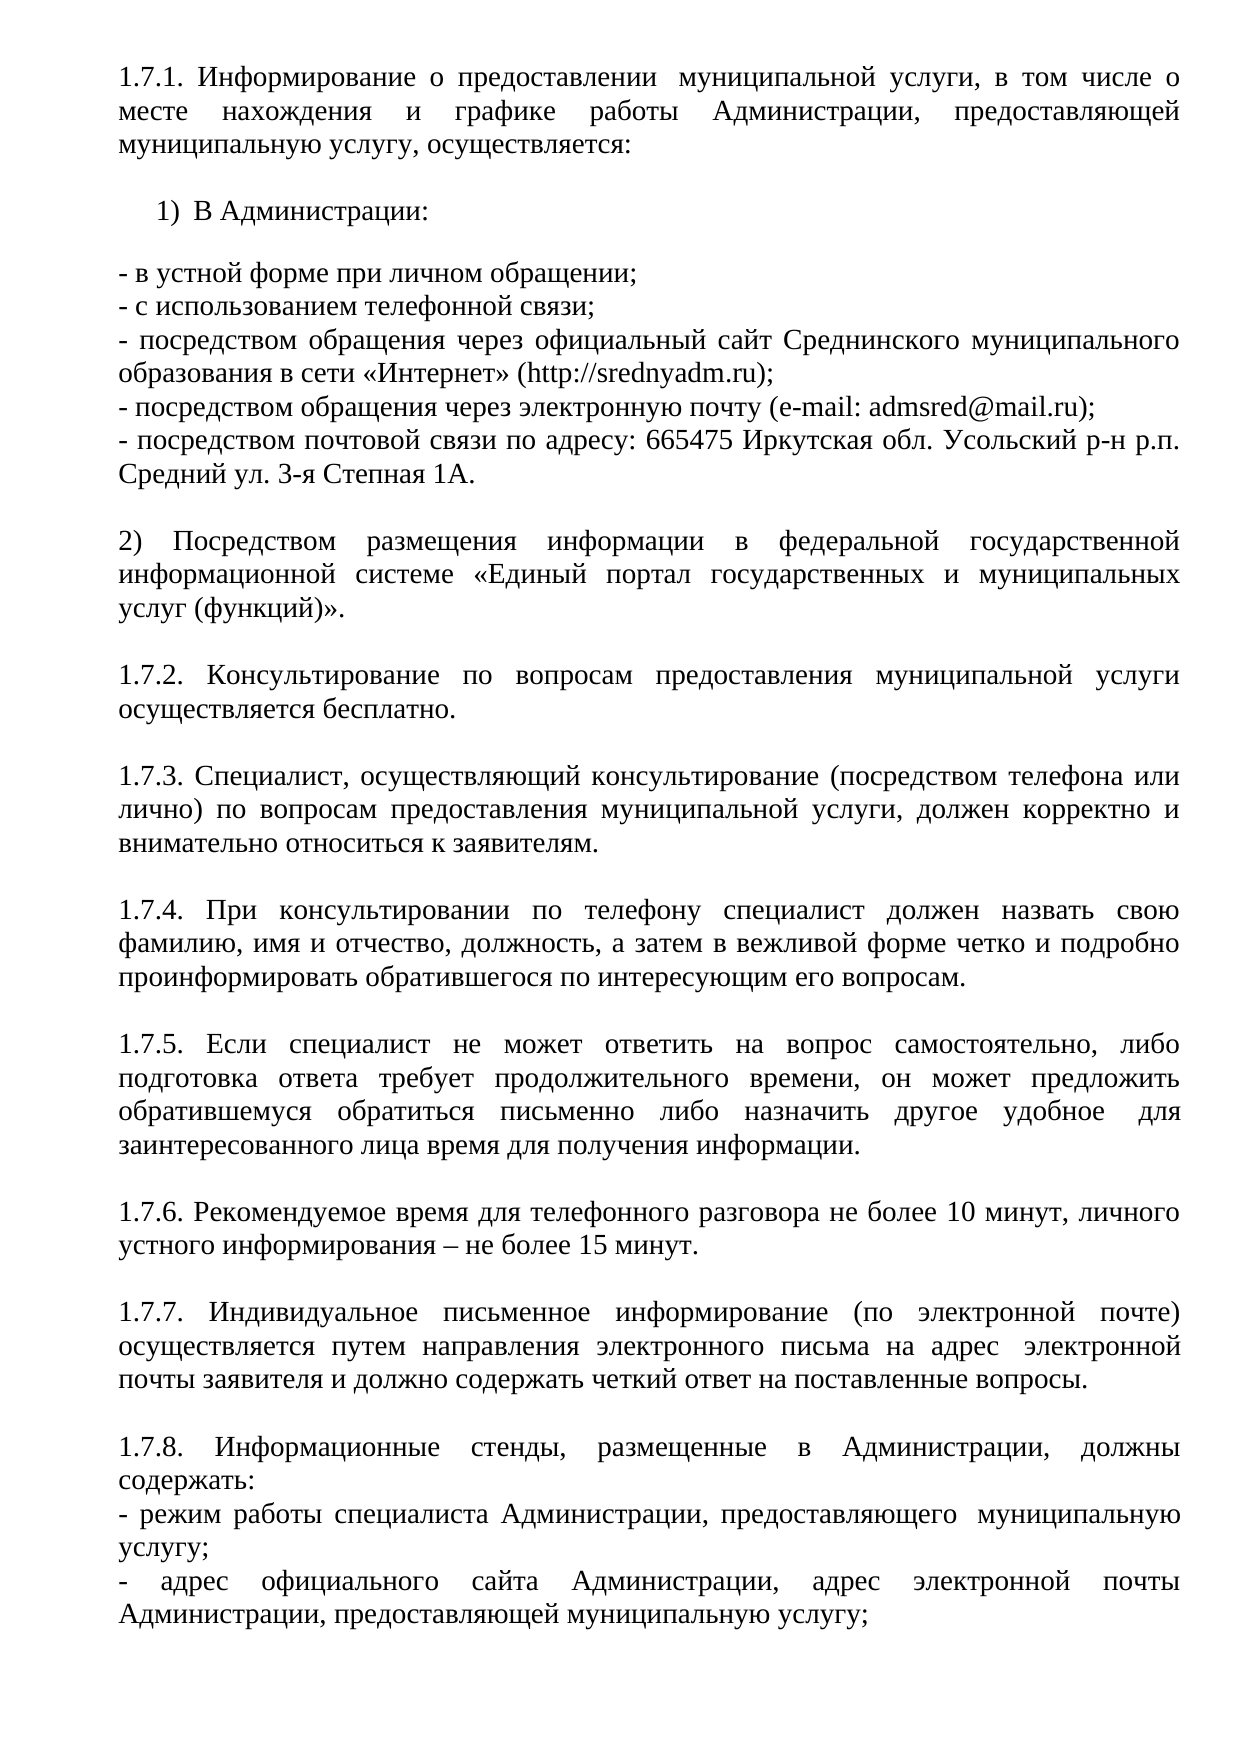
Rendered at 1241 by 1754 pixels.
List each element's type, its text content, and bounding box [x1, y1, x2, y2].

text 1.7.5. Если специалист не может ответить на вопрос самостоятельно, либо подготовка ответа требует продолжительного времени, он может предложить обратившемуся обратиться письменно либо назначить другое удобное для заинтересованного лица время для получения информации. [118, 1026, 1181, 1160]
text 2) Посредством размещения информации в федеральной государственной информационной системе «Единый портал государственных и муниципальных услуг (функций)». [118, 523, 1181, 624]
text - посредством обращения через официальный сайт Среднинского муниципального образования в сети «Интернет» (http://srednyadm.ru); [118, 322, 1181, 389]
text 1.7.1. Информирование о предоставлении муниципальной услуги, в том числе о месте нахождения и графике работы Администрации, предоставляющей муниципальную услугу, осуществляется: [118, 59, 1181, 160]
list В Администрации: [156, 193, 1181, 227]
text 1.7.3. Специалист, осуществляющий консультирование (посредством телефона или лично) по вопросам предоставления муниципальной услуги, должен корректно и внимательно относиться к заявителям. [118, 758, 1181, 858]
text - посредством обращения через электронную почту (e-mail: admsred@mail.ru); [118, 389, 1181, 422]
text - адрес официального сайта Администрации, адрес электронной почты Администрации, предоставляющей муниципальную услугу; [118, 1563, 1181, 1630]
text 1.7.8. Информационные стенды, размещенные в Администрации, должны содержать: [118, 1429, 1181, 1496]
text 1.7.6. Рекомендуемое время для телефонного разговора не более 10 минут, личного устного информирования – не более 15 минут. [118, 1194, 1181, 1261]
text - в устной форме при личном обращении; [118, 255, 1181, 288]
text - посредством почтовой связи по адресу: 665475 Иркутская обл. Усольский р-н р.п. Средний ул. 3-я Степная 1А. [118, 422, 1181, 489]
text 1.7.4. При консультировании по телефону специалист должен назвать свою фамилию, имя и отчество, должность, а затем в вежливой форме четко и подробно проинформировать обратившегося по интересующим его вопросам. [118, 892, 1181, 993]
text 1.7.7. Индивидуальное письменное информирование (по электронной почте) осуществляется путем направления электронного письма на адрес электронной почты заявителя и должно содержать четкий ответ на поставленные вопросы. [118, 1294, 1181, 1395]
text 1.7.2. Консультирование по вопросам предоставления муниципальной услуги осуществляется бесплатно. [118, 657, 1181, 724]
text - режим работы специалиста Администрации, предоставляющего муниципальную услугу; [118, 1496, 1181, 1563]
text - с использованием телефонной связи; [118, 288, 1181, 322]
